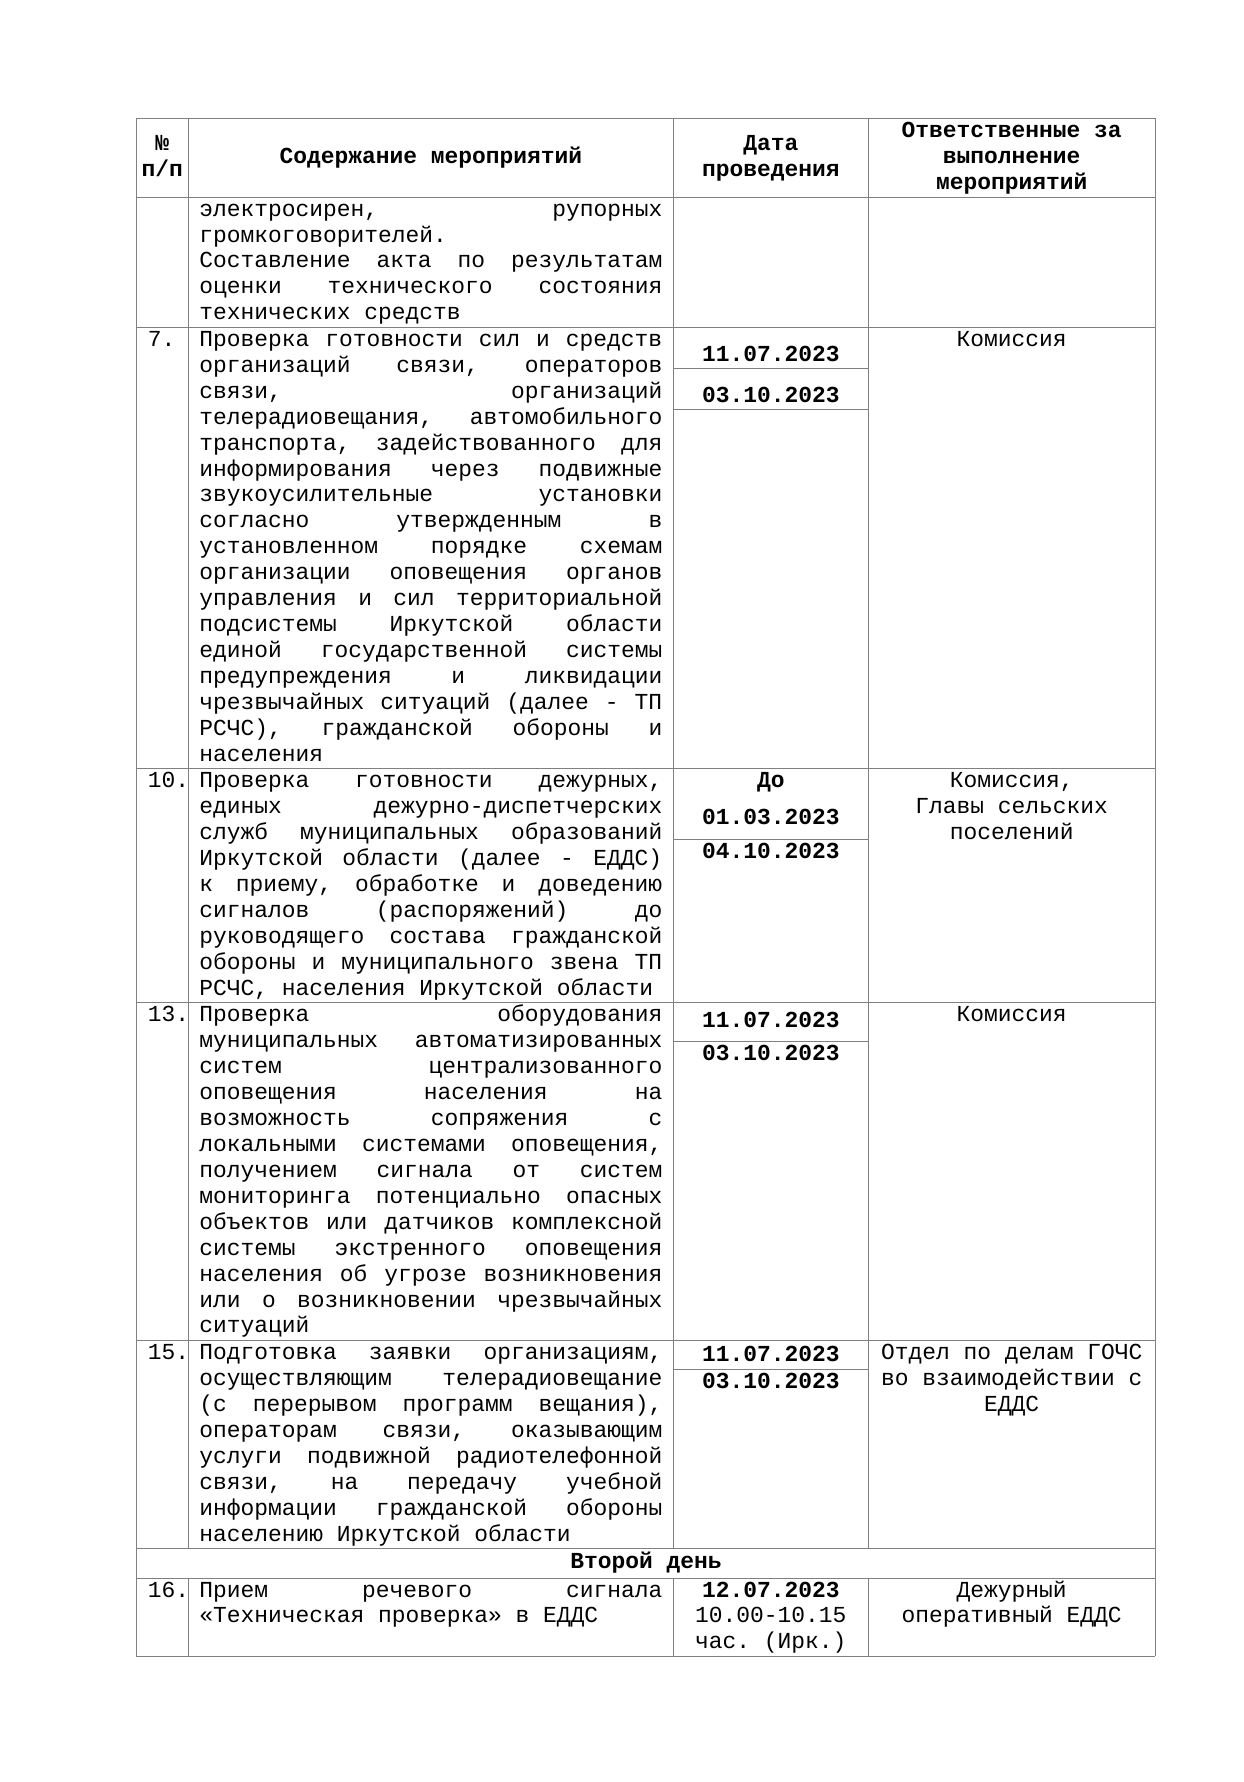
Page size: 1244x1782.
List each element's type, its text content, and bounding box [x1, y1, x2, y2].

table_cell 03.10.2023 [674, 1042, 868, 1340]
table_cell 11.07.2023 [674, 328, 868, 368]
table_cell 11.07.2023 [674, 1003, 868, 1041]
table_cell Комиссия [869, 328, 1155, 768]
table_cell [137, 1003, 188, 1340]
table_cell Проверка готовности дежурных, единых дежурно-диспетчерских служб муниципальных образований Иркутской области (далее - ЕДДС) к приему, обработке и доведению сигналов (распоряжений) до руководящего состава гражданской обороны и муниципального звена ТП РСЧС, населения Иркутской области [189, 769, 673, 1002]
table_cell До [674, 769, 868, 798]
table_cell 03.10.2023 [674, 369, 868, 409]
table_header Ответственные за выполнение мероприятий [869, 119, 1155, 196]
table_cell [137, 769, 188, 1002]
table_cell 04.10.2023 [674, 840, 868, 1002]
table_header Содержание мероприятий [189, 119, 673, 196]
table_cell [137, 328, 188, 768]
table_cell [137, 1341, 188, 1548]
table_cell 01.03.2023 [674, 798, 868, 839]
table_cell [189, 1579, 673, 1656]
table_cell [674, 198, 868, 327]
table_cell Отдел по делам ГОЧС во взаимодействии с ЕДДС [869, 1341, 1155, 1548]
table_header № п/п [137, 119, 188, 196]
table_cell Второй день [137, 1549, 1155, 1577]
table_cell 11.07.2023 [674, 1341, 868, 1369]
table_cell 12.07.2023 10.00-10.15 час. (Ирк.) [674, 1579, 868, 1656]
table_cell Проверка готовности сил и средств организаций связи, операторов связи, организаций телерадиовещания, автомобильного транспорта, задействованного для информирования через подвижные звукоусилительные установки согласно утвержденным в установленном порядке схемам организации оповещения органов управления и сил территориальной подсистемы Иркутской области единой государственной системы предупреждения и ликвидации чрезвычайных ситуаций (далее - ТП РСЧС), гражданской обороны и населения [189, 328, 673, 768]
table_cell Дежурный оперативный ЕДДС [869, 1579, 1155, 1656]
table_cell Проверка оборудования муниципальных автоматизированных систем централизованного оповещения населения на возможность сопряжения с локальными системами оповещения, получением сигнала от систем мониторинга потенциально опасных объектов или датчиков комплексной системы экстренного оповещения населения об угрозе возникновения или о возникновении чрезвычайных ситуаций [189, 1003, 673, 1340]
table_cell Комиссия, Главы сельских поселений [869, 769, 1155, 1002]
table_header Дата проведения [674, 119, 868, 196]
table_cell Подготовка заявки организациям, осуществляющим телерадиовещание (с перерывом программ вещания), операторам связи, оказывающим услуги подвижной радиотелефонной связи, на передачу учебной информации гражданской обороны населению Иркутской области [189, 1341, 673, 1548]
table_cell [137, 1579, 188, 1656]
table_cell Комиссия [869, 1003, 1155, 1340]
table_cell [674, 410, 868, 768]
table_cell 03.10.2023 [674, 1370, 868, 1548]
